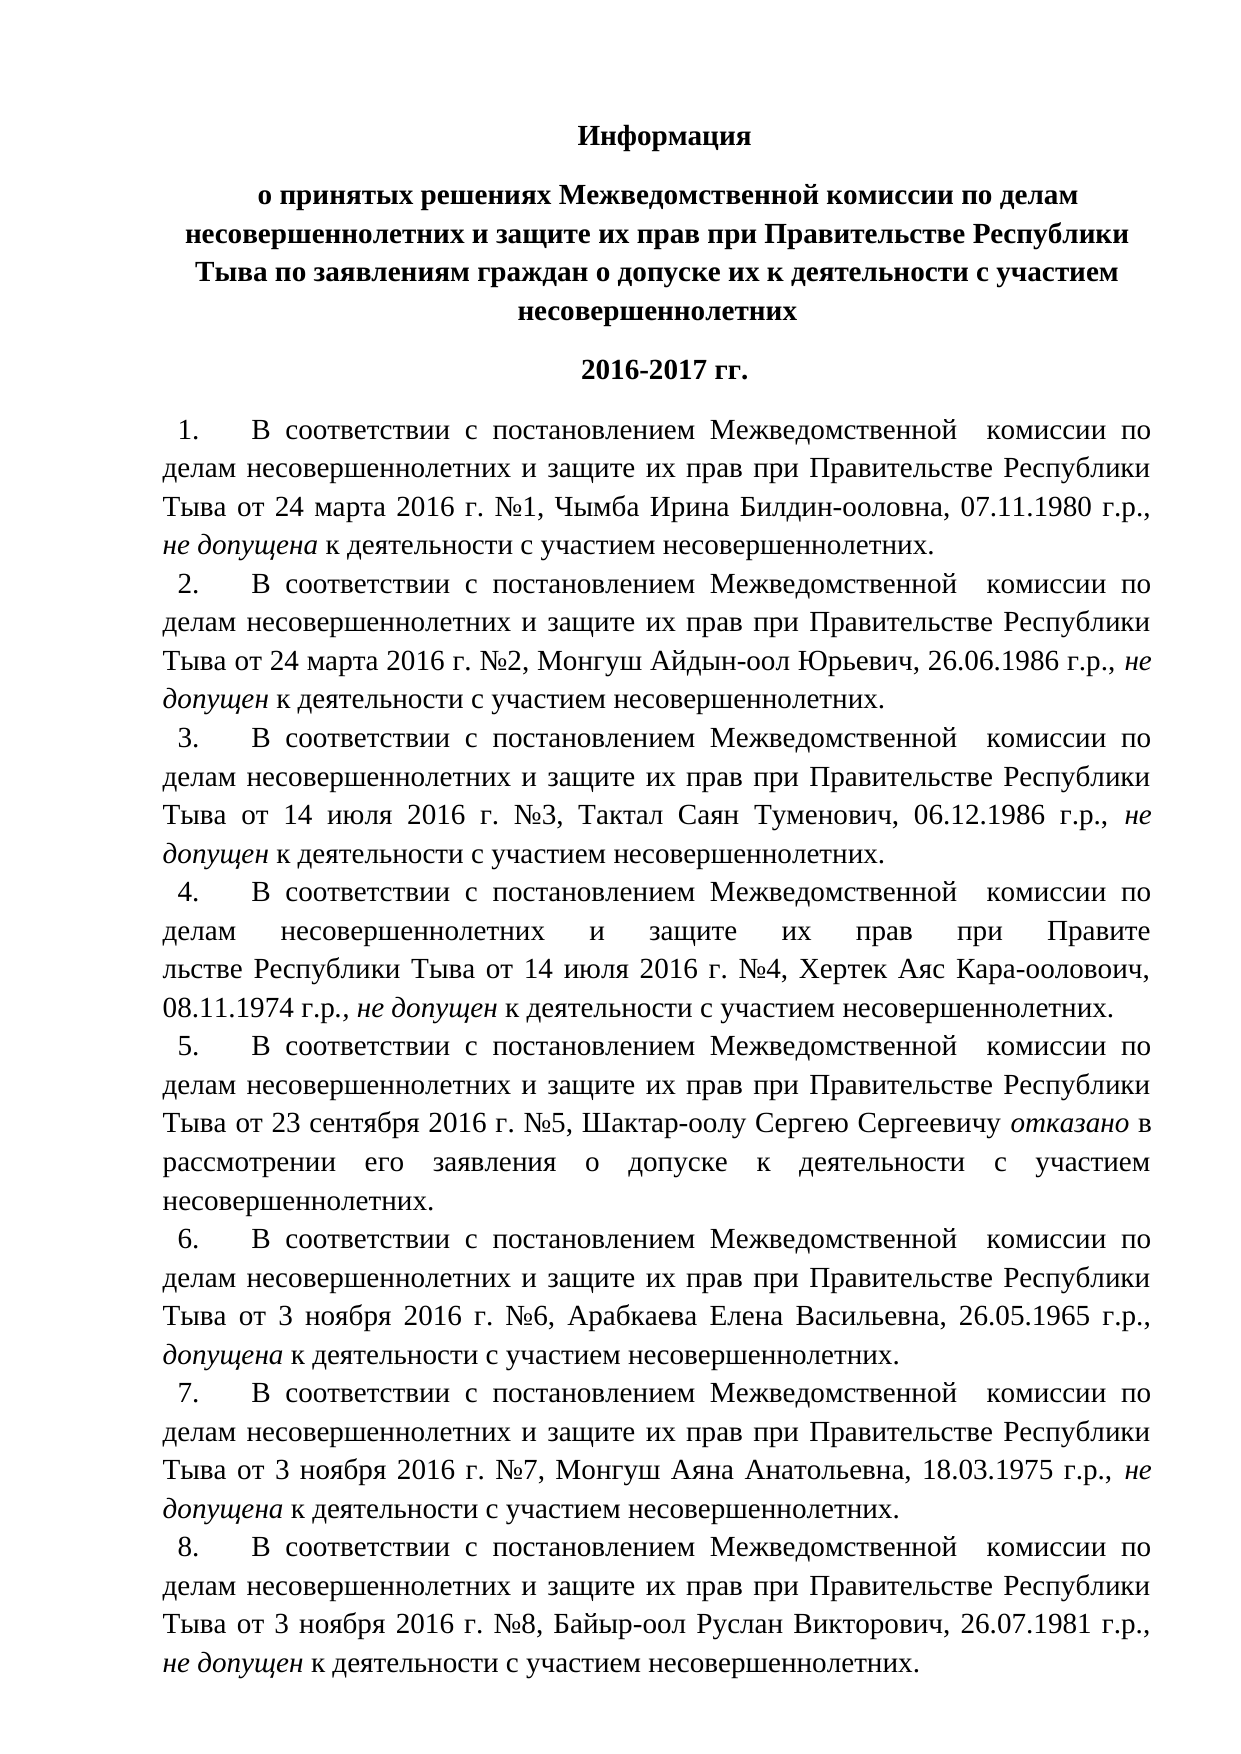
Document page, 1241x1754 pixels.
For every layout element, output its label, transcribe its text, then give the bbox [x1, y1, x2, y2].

list В соответствии с постановлением Межведомственной комиссии по делам несовершеннолетних и защите их прав при Правите льстве Республики Тыва от 14 июля 2016 г. №4, Хертек Аяс Кара-ооловоич, 08.11.1974 г.р., не допущен к деятельности с участием несовершеннолетних. [162, 874, 1152, 1023]
text Информация [177, 118, 1152, 152]
list В соответствии с постановлением Межведомственной комиссии по делам несовершеннолетних и защите их прав при Правительстве Республики Тыва от 24 марта 2016 г. №1, Чымба Ирина Билдин-ооловна, 07.11.1980 г.р., не допущена к деятельности с участием несовершеннолетних. [162, 412, 1152, 561]
list В соответствии с постановлением Межведомственной комиссии по делам несовершеннолетних и защите их прав при Правительстве Республики Тыва от 3 ноября 2016 г. №6, Арабкаева Елена Васильевна, 26.05.1965 г.р., допущена к деятельности с участием несовершеннолетних. [162, 1221, 1152, 1370]
list В соответствии с постановлением Межведомственной комиссии по делам несовершеннолетних и защите их прав при Правительстве Республики Тыва от 3 ноября 2016 г. №8, Байыр-оол Руслан Викторович, 26.07.1981 г.р., не допущен к деятельности с участием несовершеннолетних. [162, 1529, 1152, 1679]
list В соответствии с постановлением Межведомственной комиссии по делам несовершеннолетних и защите их прав при Правительстве Республики Тыва от 23 сентября 2016 г. №5, Шактар-оолу Сергею Сергеевичу отказано в рассмотрении его заявления о допуске к деятельности с участием несовершеннолетних. [162, 1028, 1152, 1216]
list В соответствии с постановлением Межведомственной комиссии по делам несовершеннолетних и защите их прав при Правительстве Республики Тыва от 24 марта 2016 г. №2, Монгуш Айдын-оол Юрьевич, 26.06.1986 г.р., не допущен к деятельности с участием несовершеннолетних. [162, 566, 1152, 715]
text 2016-2017 гг. [162, 352, 1152, 386]
text о принятых решениях Межведомственной комиссии по делам несовершеннолетних и защите их прав при Правительстве Республики Тыва по заявлениям граждан о допуске их к деятельности с участием несовершеннолетних [162, 177, 1152, 327]
list В соответствии с постановлением Межведомственной комиссии по делам несовершеннолетних и защите их прав при Правительстве Республики Тыва от 14 июля 2016 г. №3, Тактал Саян Туменович, 06.12.1986 г.р., не допущен к деятельности с участием несовершеннолетних. [162, 720, 1152, 869]
list В соответствии с постановлением Межведомственной комиссии по делам несовершеннолетних и защите их прав при Правительстве Республики Тыва от 3 ноября 2016 г. №7, Монгуш Аяна Анатольевна, 18.03.1975 г.р., не допущена к деятельности с участием несовершеннолетних. [162, 1375, 1152, 1524]
